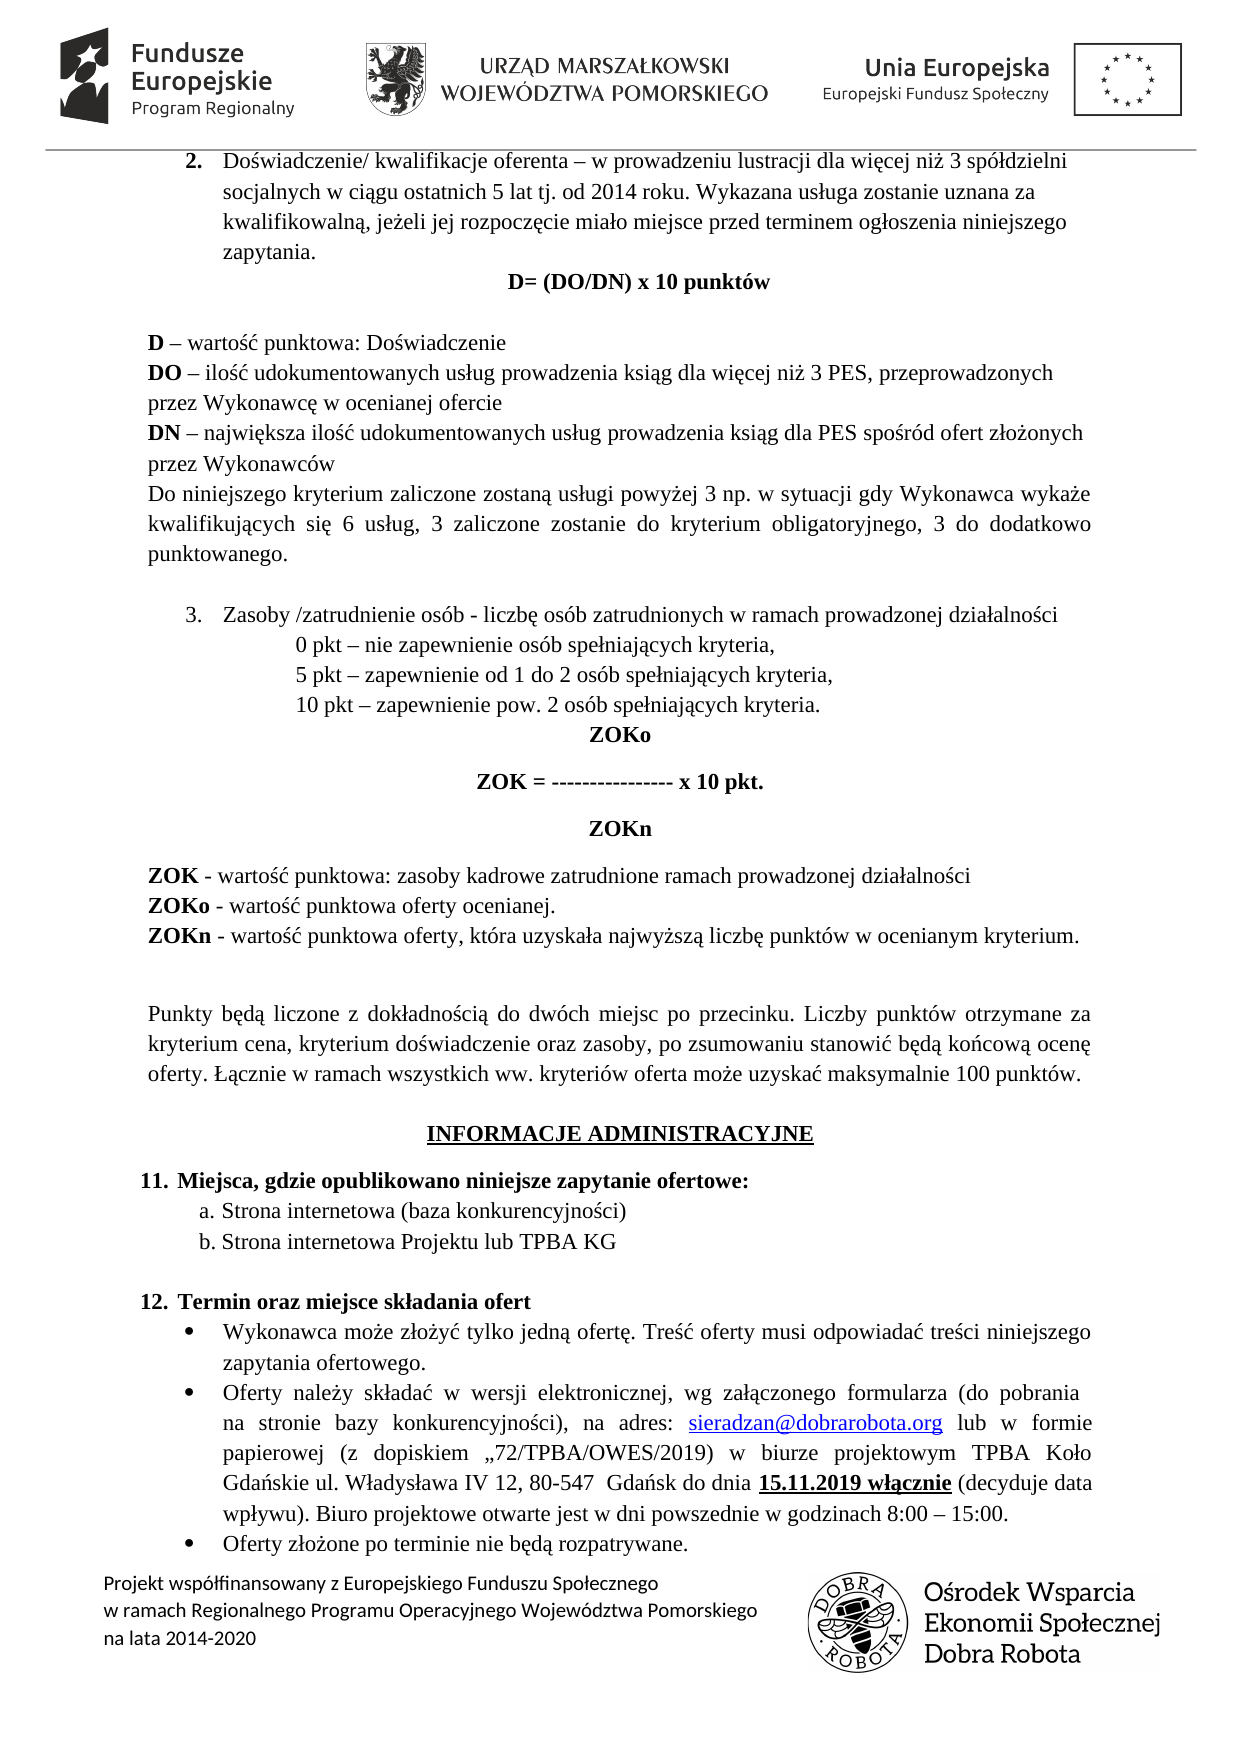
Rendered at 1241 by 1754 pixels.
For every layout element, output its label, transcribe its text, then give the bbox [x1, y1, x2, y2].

list Strona internetowa (baza konkurencyjności) [199, 1198, 1093, 1224]
text D – wartość punktowa: Doświadczenie [148, 329, 1093, 355]
list Wykonawca może złożyć tylko jedną ofertę. Treść oferty musi odpowiadać treści niniejszego zapytania ofertowego. [185, 1318, 1093, 1375]
text ZOKn [148, 815, 1093, 842]
list Miejsca, gdzie opublikowano niniejsze zapytanie ofertowe: [140, 1167, 1093, 1194]
text ZOK = ---------------- x 10 pkt. [148, 768, 1093, 795]
text 0 pkt – nie zapewnienie osób spełniających kryteria, [295, 631, 1093, 657]
list Oferty złożone po terminie nie będą rozpatrywane. [185, 1530, 1093, 1556]
text ZOK - wartość punktowa: zasoby kadrowe zatrudnione ramach prowadzonej działalności [148, 862, 1093, 888]
text DN – największa ilość udokumentowanych usług prowadzenia ksiąg dla PES spośród ofert złożonych przez Wykonawców [148, 419, 1093, 476]
text ZOKo [148, 722, 1093, 748]
list Strona internetowa Projektu lub TPBA KG [199, 1228, 1093, 1254]
list Termin oraz miejsce składania ofert [140, 1288, 1093, 1314]
text DO – ilość udokumentowanych usług prowadzenia ksiąg dla więcej niż 3 PES, przeprowadzonych przez Wykonawcę w ocenianej ofercie [148, 359, 1093, 416]
text ZOKo - wartość punktowa oferty ocenianej. [148, 892, 1093, 919]
picture [45, 27, 1197, 151]
text ZOKn - wartość punktowa oferty, która uzyskała najwyższą liczbę punktów w ocenianym kryterium. [148, 923, 1093, 949]
text 10 pkt – zapewnienie pow. 2 osób spełniających kryteria. [295, 691, 1093, 718]
list Oferty należy składać w wersji elektronicznej, wg załączonego formularza (do pobrania na stronie bazy konkurencyjności), na adres: sieradzan@dobrarobota.org lub w formie papierowej (z dopiskiem „72/TPBA/OWES/2019) w biurze projektowym TPBA Koło Gdańskie ul. Władysława IV 12, 80-547 Gdańsk do dnia 15.11.2019 włącznie (decyduje data wpływu). Biuro projektowe otwarte jest w dni powszednie w godzinach 8:00 – 15:00. [185, 1379, 1093, 1526]
list Doświadczenie/ kwalifikacje oferenta – w prowadzeniu lustracji dla więcej niż 3 spółdzielni socjalnych w ciągu ostatnich 5 lat tj. od 2014 roku. Wykazana usługa zostanie uznana za kwalifikowalną, jeżeli jej rozpoczęcie miało miejsce przed terminem ogłoszenia niniejszego zapytania. [185, 148, 1093, 264]
text Do niniejszego kryterium zaliczone zostaną usługi powyżej 3 np. w sytuacji gdy Wykonawca wykaże kwalifikujących się 6 usług, 3 zaliczone zostanie do kryterium obligatoryjnego, 3 do dodatkowo punktowanego. [148, 480, 1093, 567]
list Zasoby /zatrudnienie osób - liczbę osób zatrudnionych w ramach prowadzonej działalności [185, 601, 1093, 627]
text 5 pkt – zapewnienie od 1 do 2 osób spełniających kryteria, [295, 661, 1093, 687]
picture [807, 1572, 1160, 1673]
text Punkty będą liczone z dokładnością do dwóch miejsc po przecinku. Liczby punktów otrzymane za kryterium cena, kryterium doświadczenie oraz zasoby, po zsumowaniu stanowić będą końcową ocenę oferty. Łącznie w ramach wszystkich ww. kryteriów oferta może uzyskać maksymalnie 100 punktów. [148, 1000, 1093, 1086]
text D= (DO/DN) x 10 punktów [185, 268, 1093, 295]
text INFORMACJE ADMINISTRACYJNE [148, 1121, 1093, 1147]
